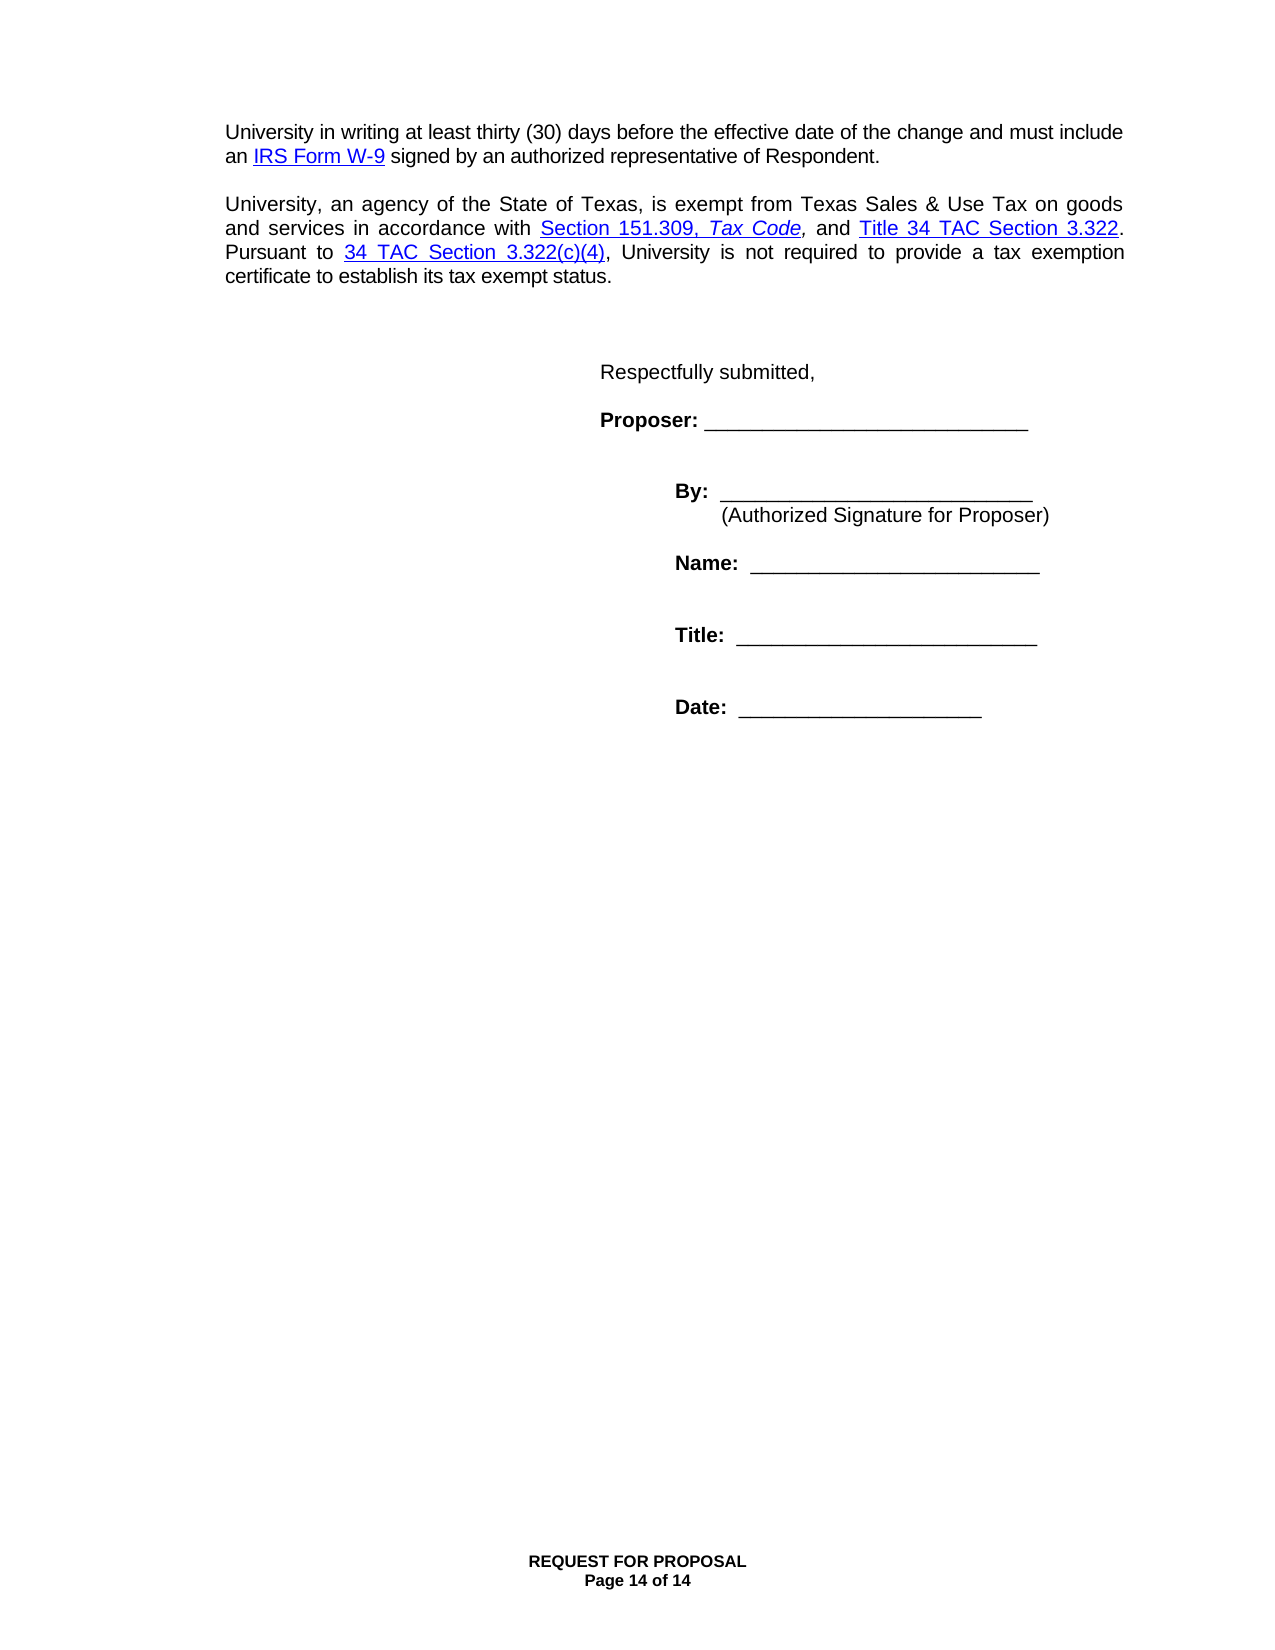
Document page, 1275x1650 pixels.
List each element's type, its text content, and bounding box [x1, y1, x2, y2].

text Date: _____________________ [150, 695, 1125, 719]
text By: ___________________________ [675, 479, 1125, 503]
text University, an agency of the State of Texas, is exempt from Texas Sales & Use Tax on goods and services in accordance with Section 151.309, Tax Code, and Title 34 TAC Section 3.322. Pursuant to 34 TAC Section 3.322(c)(4), University is not required to provide a tax exemption certificate to establish its tax exempt status. [225, 192, 1125, 288]
text (Authorized Signature for Proposer) [150, 503, 1125, 527]
text Proposer: ____________________________ [150, 407, 1125, 431]
text Title: __________________________ [600, 623, 1125, 647]
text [225, 120, 1125, 168]
text Respectfully submitted, [150, 359, 1125, 383]
text Name: _________________________ [600, 551, 1125, 575]
